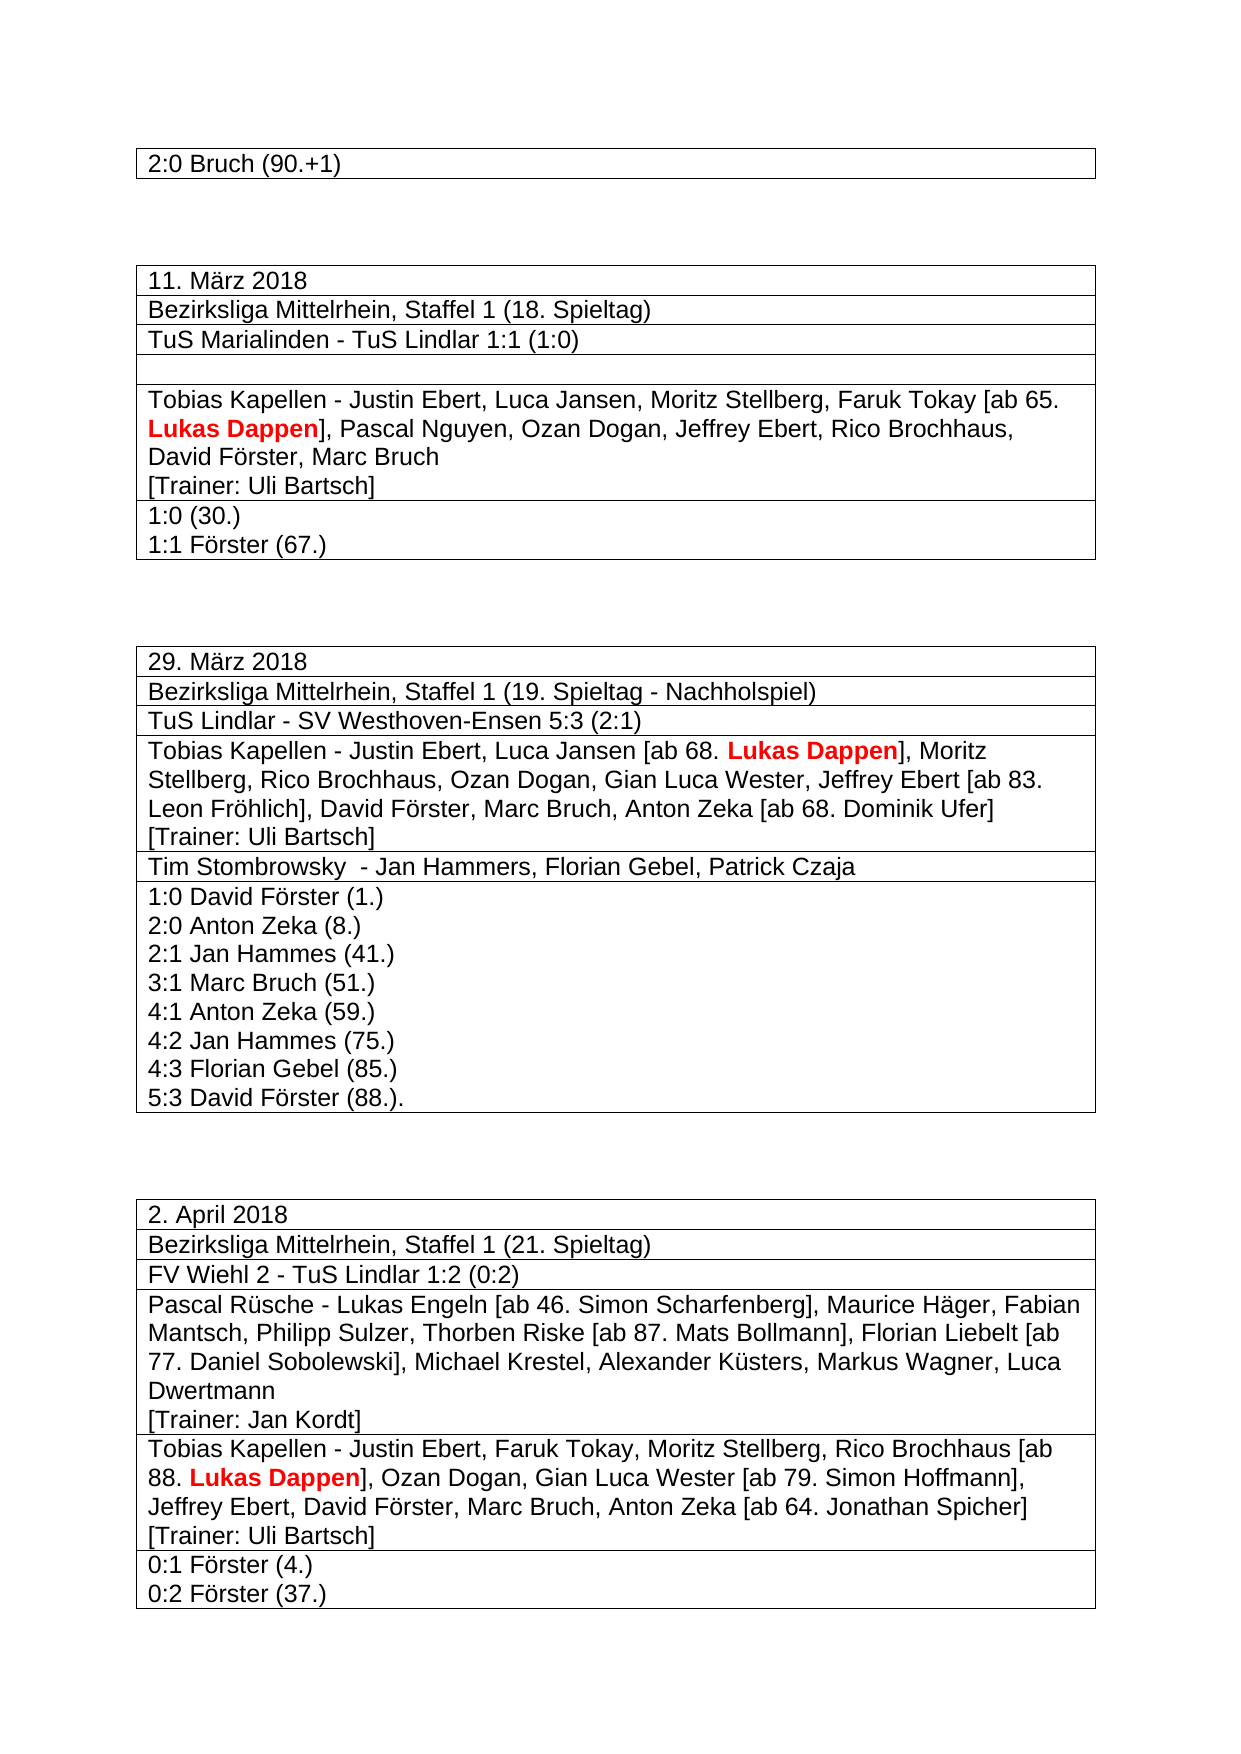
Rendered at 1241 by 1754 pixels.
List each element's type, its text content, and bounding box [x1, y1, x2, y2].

table_header 11. März 2018 [137, 266, 1095, 294]
table_cell Tobias Kapellen - Justin Ebert, Luca Jansen, Moritz Stellberg, Faruk Tokay [ab 65. Lukas Dappen], Pascal Nguyen, Ozan Dogan, Jeffrey Ebert, Rico Brochhaus, David Förster, Marc Bruch [Trainer: Uli Bartsch] [137, 385, 1095, 500]
table_header 2. April 2018 [137, 1200, 1095, 1229]
table_cell Bezirksliga Mittelrhein, Staffel 1 (21. Spieltag) [137, 1230, 1095, 1259]
table_cell Pascal Rüsche - Lukas Engeln [ab 46. Simon Scharfenberg], Maurice Häger, Fabian Mantsch, Philipp Sulzer, Thorben Riske [ab 87. Mats Bollmann], Florian Liebelt [ab 77. Daniel Sobolewski], Michael Krestel, Alexander Küsters, Markus Wagner, Luca Dwertmann [Trainer: Jan Kordt] [137, 1290, 1095, 1433]
table_cell TuS Lindlar - SV Westhoven-Ensen 5:3 (2:1) [137, 706, 1095, 735]
table_cell TuS Marialinden - TuS Lindlar 1:1 (1:0) [137, 325, 1095, 354]
table_cell Tobias Kapellen - Justin Ebert, Luca Jansen [ab 68. Lukas Dappen], Moritz Stellberg, Rico Brochhaus, Ozan Dogan, Gian Luca Wester, Jeffrey Ebert [ab 83. Leon Fröhlich], David Förster, Marc Bruch, Anton Zeka [ab 68. Dominik Ufer] [Trainer: Uli Bartsch] [137, 736, 1095, 851]
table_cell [137, 149, 1095, 177]
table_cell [137, 1551, 1095, 1608]
table_header 29. März 2018 [137, 647, 1095, 676]
table_cell Bezirksliga Mittelrhein, Staffel 1 (19. Spieltag - Nachholspiel) [137, 677, 1095, 705]
table_cell FV Wiehl 2 - TuS Lindlar 1:2 (0:2) [137, 1260, 1095, 1289]
table_cell Tim Stombrowsky - Jan Hammers, Florian Gebel, Patrick Czaja [137, 852, 1095, 881]
table_cell Bezirksliga Mittelrhein, Staffel 1 (18. Spieltag) [137, 296, 1095, 324]
table_cell [137, 355, 1095, 384]
table_cell 1:0 (30.) 1:1 Förster (67.) [137, 501, 1095, 558]
table_cell 1:0 David Förster (1.) 2:0 Anton Zeka (8.) 2:1 Jan Hammes (41.) 3:1 Marc Bruch (51.) 4:1 Anton Zeka (59.) 4:2 Jan Hammes (75.) 4:3 Florian Gebel (85.) 5:3 David Förster (88.). [137, 882, 1095, 1112]
table_cell Tobias Kapellen - Justin Ebert, Faruk Tokay, Moritz Stellberg, Rico Brochhaus [ab 88. Lukas Dappen], Ozan Dogan, Gian Luca Wester [ab 79. Simon Hoffmann], Jeffrey Ebert, David Förster, Marc Bruch, Anton Zeka [ab 64. Jonathan Spicher] [Trainer: Uli Bartsch] [137, 1435, 1095, 1549]
